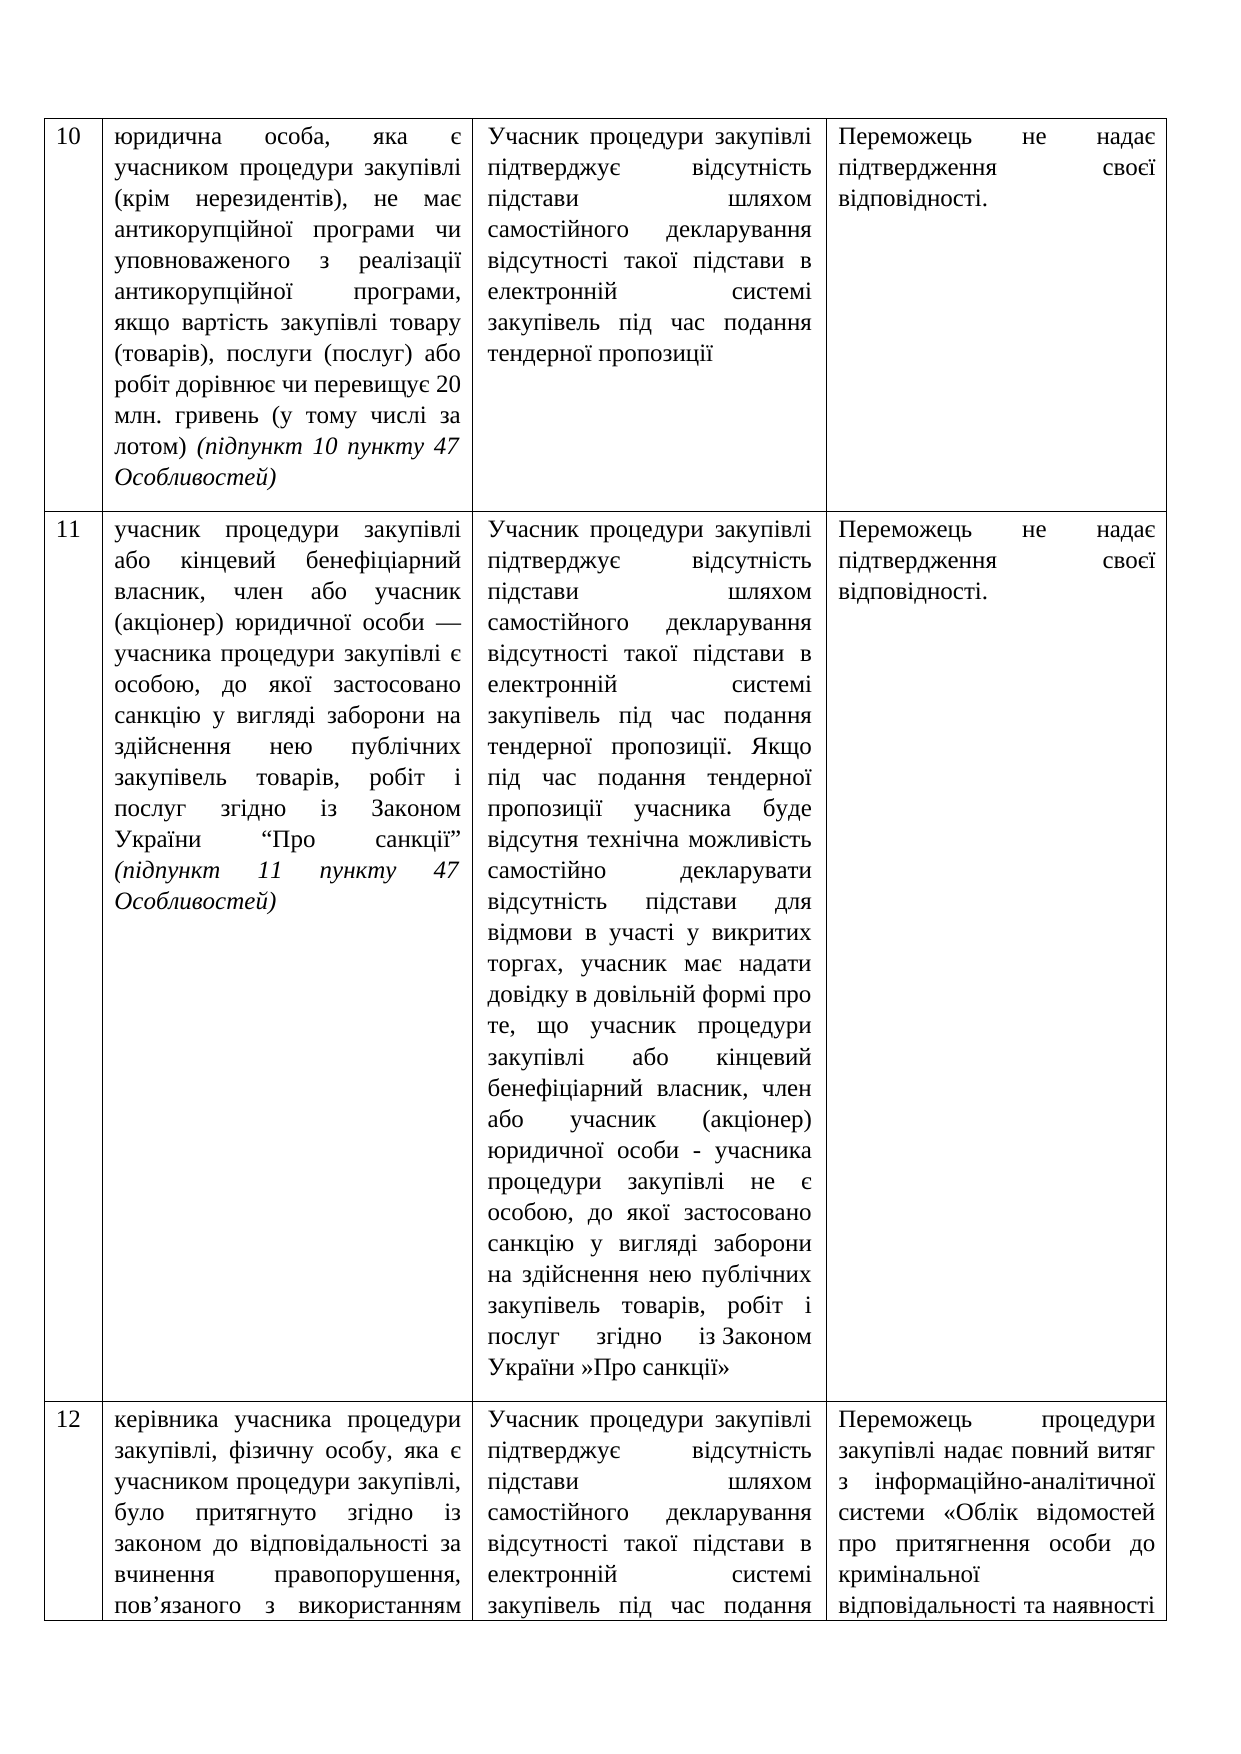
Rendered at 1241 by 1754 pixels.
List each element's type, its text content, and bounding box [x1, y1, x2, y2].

table_cell Переможець не надає підтвердження своєї відповідності. [827, 512, 1166, 1401]
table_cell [827, 1402, 1166, 1620]
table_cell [473, 1402, 826, 1620]
table_cell юридична особа, яка є учасником процедури закупівлі (крім нерезидентів), не має антикорупційної програми чи уповноваженого з реалізації антикорупційної програми, якщо вартість закупівлі товару (товарів), послуги (послуг) або робіт дорівнює чи перевищує 20 млн. гривень (у тому числі за лотом) (підпункт 10 пункту 47 Особливостей) [103, 119, 472, 511]
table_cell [473, 119, 826, 511]
table_cell 12 [45, 1402, 102, 1620]
table_cell 10 [45, 119, 102, 511]
table_cell Учасник процедури закупівлі підтверджує відсутність підстави шляхом самостійного декларування відсутності такої підстави в електронній системі закупівель під час подання тендерної пропозиції. Якщо під час подання тендерної пропозиції учасника буде відсутня технічна можливість самостійно декларувати відсутність підстави для відмови в участі у викритих торгах, учасник має надати довідку в довільній формі про те, що учасник процедури закупівлі або кінцевий бенефіціарний власник, член або учасник (акціонер) юридичної особи - учасника процедури закупівлі не є особою, до якої застосовано санкцію у вигляді заборони на здійснення нею публічних закупівель товарів, робіт і послуг згідно із Законом України »Про санкції» [473, 512, 826, 1401]
table_cell учасник процедури закупівлі або кінцевий бенефіціарний власник, член або учасник (акціонер) юридичної особи — учасника процедури закупівлі є особою, до якої застосовано санкцію у вигляді заборони на здійснення нею публічних закупівель товарів, робіт і послуг згідно із Законом України “Про санкції” (підпункт 11 пункту 47 Особливостей) [103, 512, 472, 1401]
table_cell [827, 119, 1166, 511]
table_cell 11 [45, 512, 102, 1401]
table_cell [103, 1402, 472, 1620]
